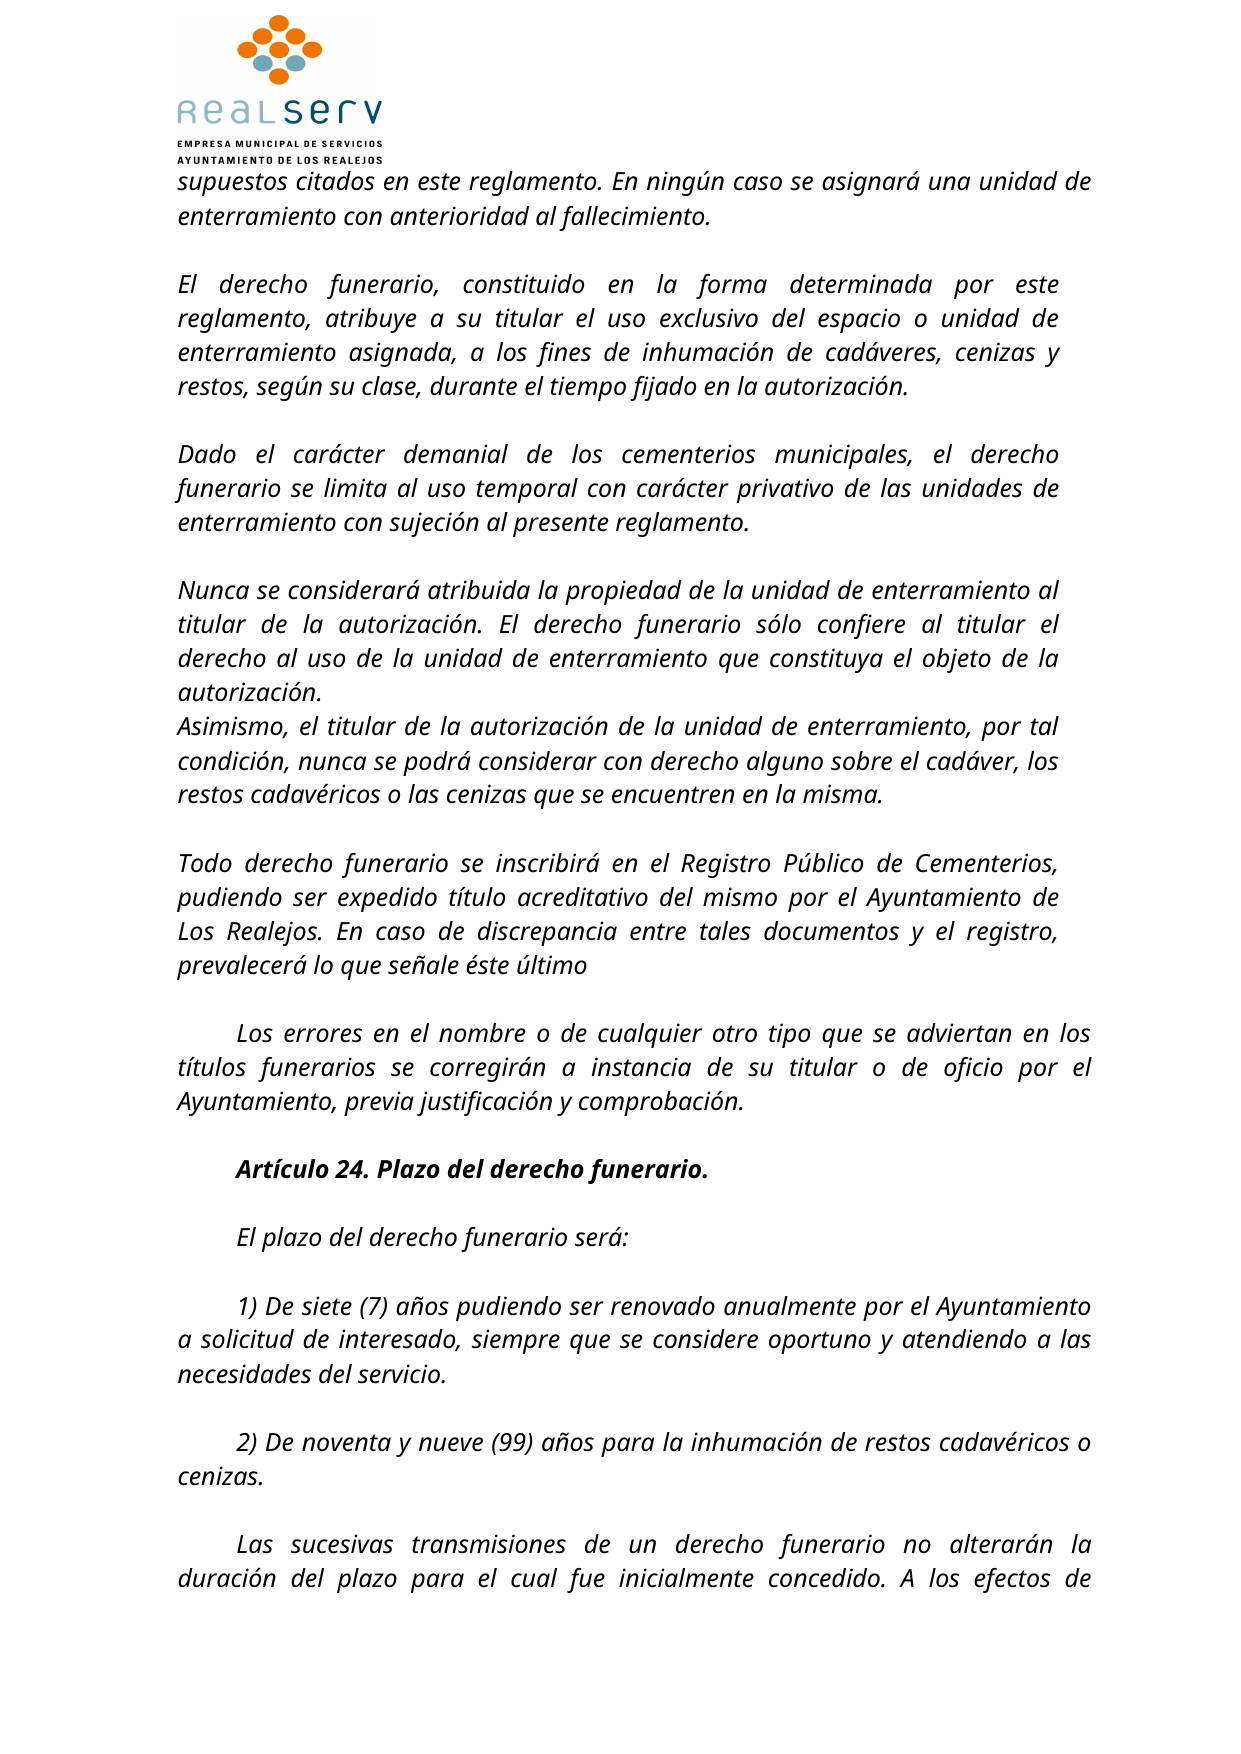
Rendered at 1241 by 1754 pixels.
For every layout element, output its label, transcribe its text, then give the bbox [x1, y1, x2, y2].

text 2) De noventa y nueve (99) años para la inhumación de restos cadavéricos o cenizas. [177, 1424, 1096, 1492]
picture [177, 15, 382, 103]
text Asimismo, el titular de la autorización de la unidad de enterramiento, por tal condición, nunca se podrá considerar con derecho alguno sobre el cadáver, los restos cadavéricos o las cenizas que se encuentren en la misma. [177, 709, 1063, 811]
text Dado el carácter demanial de los cementerios municipales, el derecho funerario se limita al uso temporal con carácter privativo de las unidades de enterramiento con sujeción al presente reglamento. [177, 437, 1063, 539]
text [177, 1527, 1096, 1595]
text Todo derecho funerario se inscribirá en el Registro Público de Cementerios, pudiendo ser expedido título acreditativo del mismo por el Ayuntamiento de Los Realejos. En caso de discrepancia entre tales documentos y el registro, prevalecerá lo que señale éste último [177, 845, 1063, 982]
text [177, 103, 1096, 232]
text Nunca se considerará atribuida la propiedad de la unidad de enterramiento al titular de la autorización. El derecho funerario sólo confiere al titular el derecho al uso de la unidad de enterramiento que constituya el objeto de la autorización. [177, 573, 1063, 709]
text El plazo del derecho funerario será: [177, 1220, 1096, 1254]
text Artículo 24. Plazo del derecho funerario. [177, 1152, 1096, 1186]
text 1) De siete (7) años pudiendo ser renovado anualmente por el Ayuntamiento a solicitud de interesado, siempre que se considere oportuno y atendiendo a las necesidades del servicio. [177, 1288, 1096, 1390]
text El derecho funerario, constituido en la forma determinada por este reglamento, atribuye a su titular el uso exclusivo del espacio o unidad de enterramiento asignada, a los fines de inhumación de cadáveres, cenizas y restos, según su clase, durante el tiempo fijado en la autorización. [177, 266, 1063, 402]
text Los errores en el nombre o de cualquier otro tipo que se adviertan en los títulos funerarios se corregirán a instancia de su titular o de oficio por el Ayuntamiento, previa justificación y comprobación. [177, 1016, 1096, 1118]
